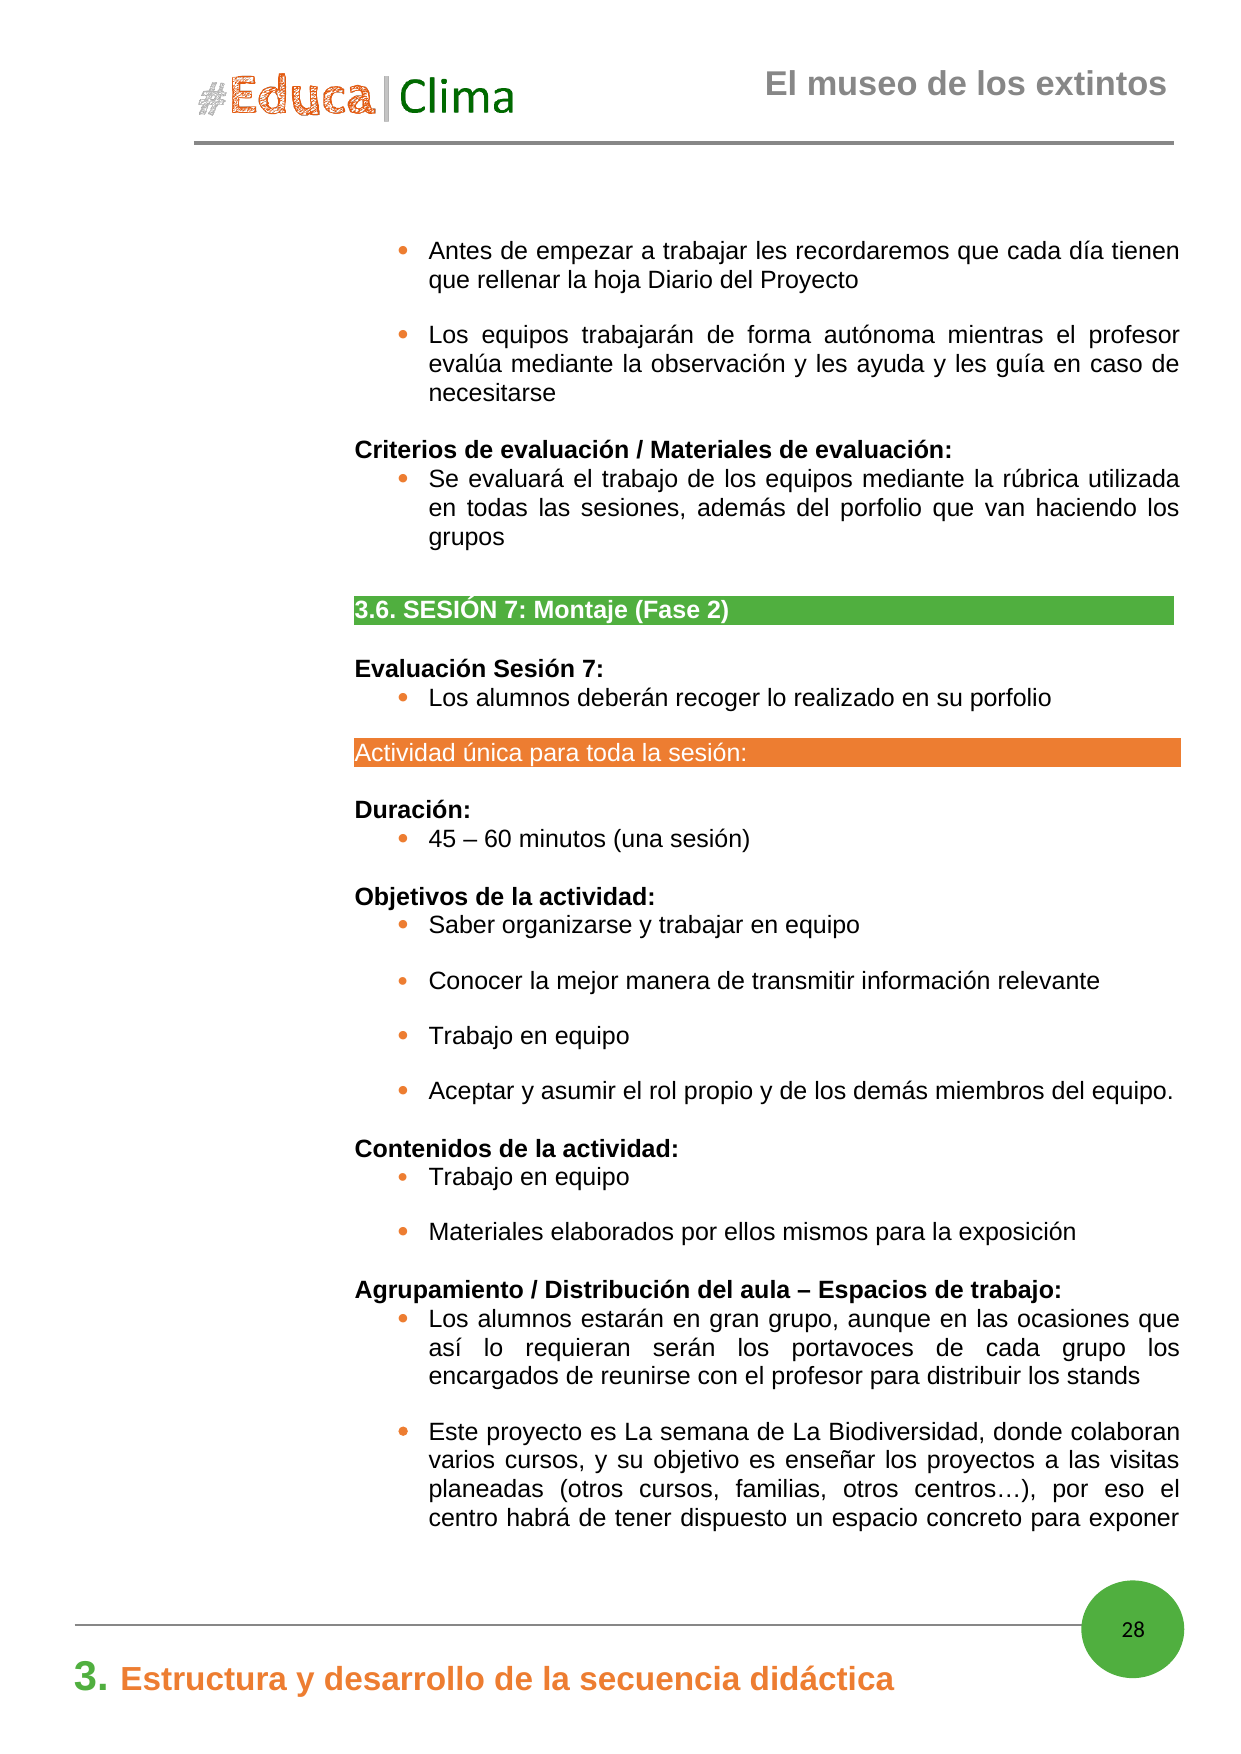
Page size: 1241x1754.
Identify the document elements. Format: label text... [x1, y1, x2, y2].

text Criterios de evaluación / Materiales de evaluación: [354, 435, 1181, 464]
picture [191, 73, 521, 133]
text Evaluación Sesión 7: [354, 654, 1181, 683]
list Aceptar y asumir el rol propio y de los demás miembros del equipo. [399, 1076, 1181, 1105]
list Conocer la mejor manera de transmitir información relevante [399, 966, 1181, 994]
text Contenidos de la actividad: [354, 1133, 1181, 1162]
text Duración: [354, 795, 1181, 824]
list Trabajo en equipo [399, 1162, 1181, 1191]
list Trabajo en equipo [399, 1021, 1181, 1049]
list Se evaluará el trabajo de los equipos mediante la rúbrica utilizada en todas las sesiones, además del porfolio que van haciendo los grupos [399, 464, 1181, 550]
text Actividad única para toda la sesión: [354, 738, 1181, 767]
list Los equipos trabajarán de forma autónoma mientras el profesor evalúa mediante la observación y les ayuda y les guía en caso de necesitarse [399, 320, 1181, 407]
list Los alumnos deberán recoger lo realizado en su porfolio [399, 683, 1181, 711]
text Agrupamiento / Distribución del aula – Espacios de trabajo: [354, 1275, 1181, 1304]
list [399, 1416, 1181, 1532]
text 3.6. SESIÓN 7: Montaje (Fase 2) [354, 596, 1174, 625]
text Objetivos de la actividad: [354, 882, 1181, 910]
list Materiales elaborados por ellos mismos para la exposición [399, 1217, 1181, 1246]
list Saber organizarse y trabajar en equipo [399, 910, 1181, 939]
list Los alumnos estarán en gran grupo, aunque en las ocasiones que así lo requieran serán los portavoces de cada grupo los encargados de reunirse con el profesor para distribuir los stands [399, 1304, 1181, 1390]
list Antes de empezar a trabajar les recordaremos que cada día tienen que rellenar la hoja Diario del Proyecto [399, 236, 1181, 294]
list 45 – 60 minutos (una sesión) [399, 824, 1181, 853]
